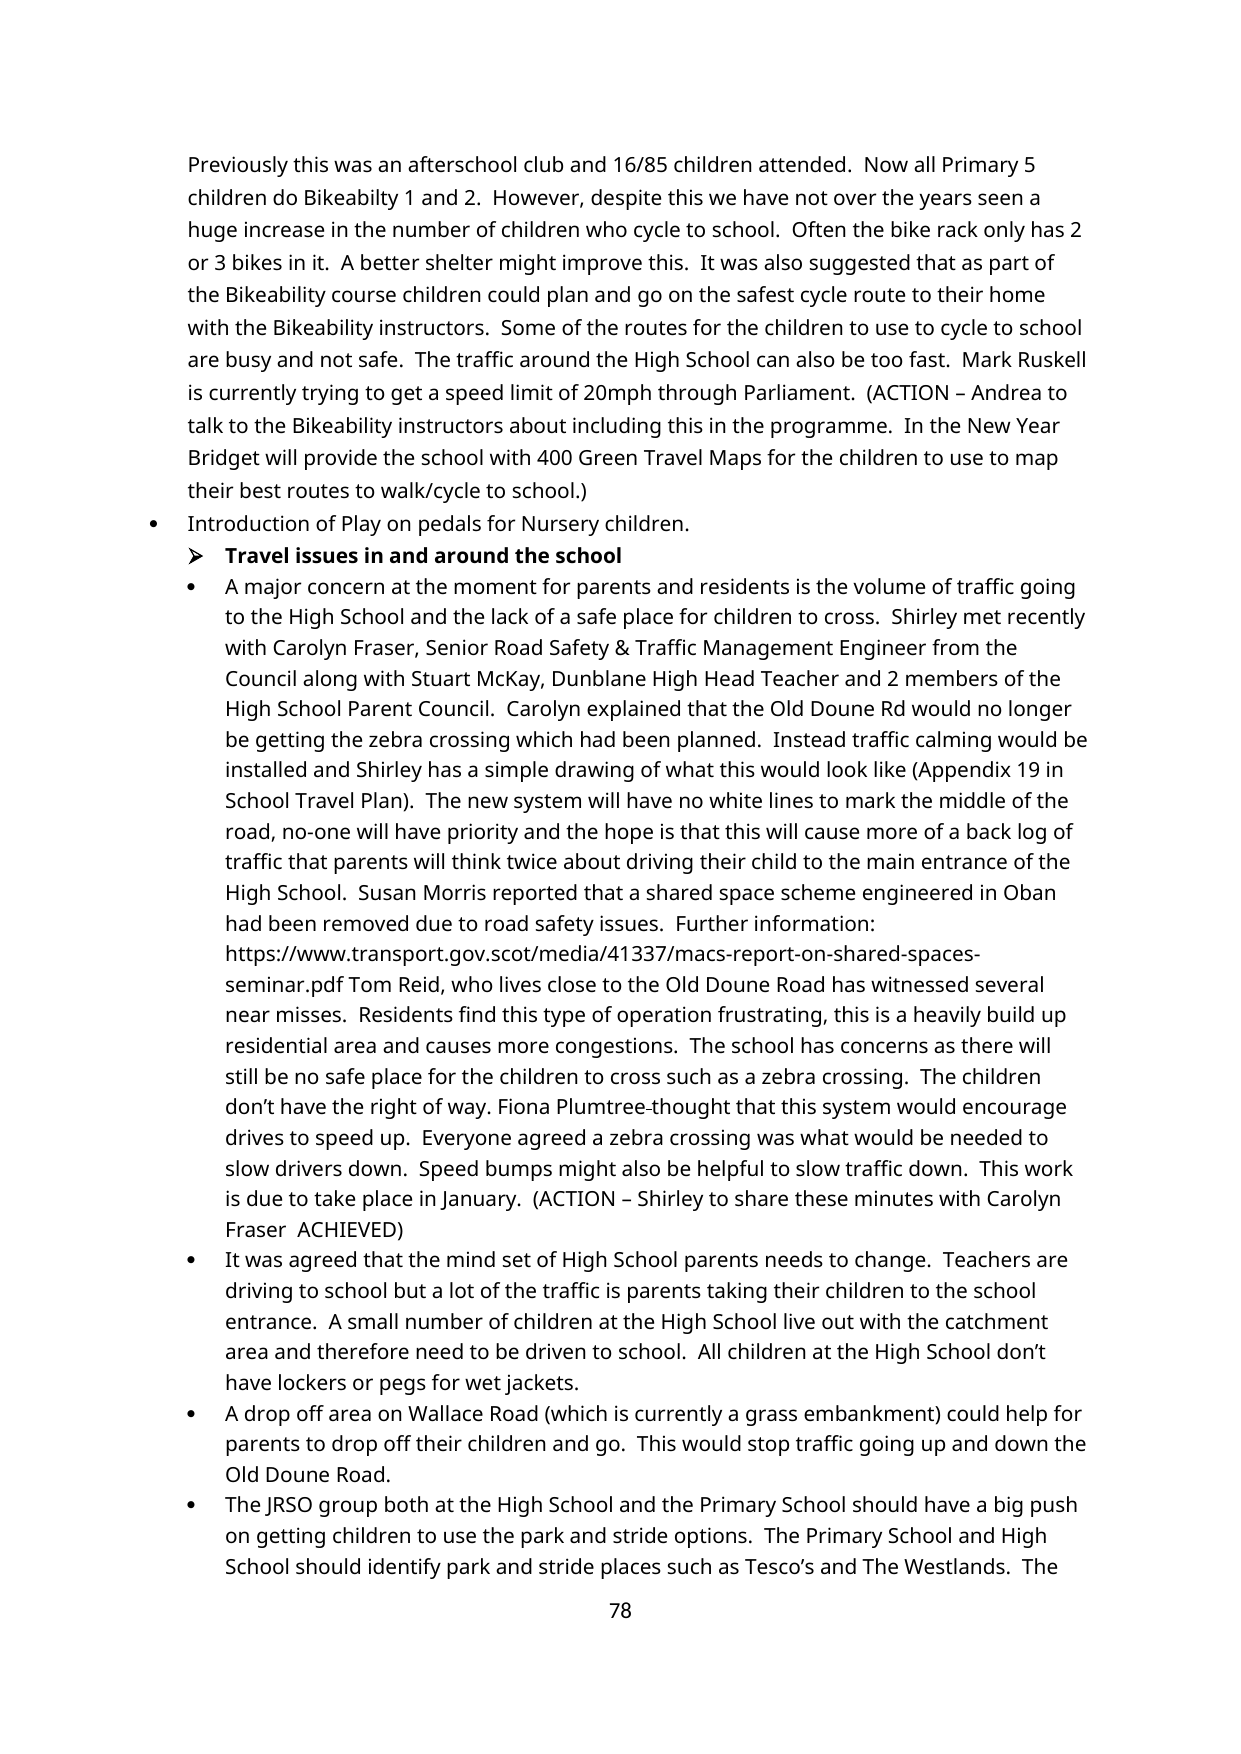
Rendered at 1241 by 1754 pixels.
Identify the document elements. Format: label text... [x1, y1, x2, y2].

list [150, 150, 1090, 504]
list A drop off area on Wallace Road (which is currently a grass embankment) could help for parents to drop off their children and go. This would stop traffic going up and down the Old Doune Road. [187, 1399, 1090, 1488]
list A major concern at the moment for parents and residents is the volume of traffic going to the High School and the lack of a safe place for children to cross. Shirley met recently with Carolyn Fraser, Senior Road Safety & Traffic Management Engineer from the Council along with Stuart McKay, Dunblane High Head Teacher and 2 members of the High School Parent Council. Carolyn explained that the Old Doune Rd would no longer be getting the zebra crossing which had been planned. Instead traffic calming would be installed and Shirley has a simple drawing of what this would look like (Appendix 19 in School Travel Plan). The new system will have no white lines to mark the middle of the road, no-one will have priority and the hope is that this will cause more of a back log of traffic that parents will think twice about driving their child to the main entrance of the High School. Susan Morris reported that a shared space scheme engineered in Oban had been removed due to road safety issues. Further information: https://www.transport.gov.scot/media/41337/macs-report-on-shared-spaces-seminar.pdf Tom Reid, who lives close to the Old Doune Road has witnessed several near misses. Residents find this type of operation frustrating, this is a heavily build up residential area and causes more congestions. The school has concerns as there will still be no safe place for the children to cross such as a zebra crossing. The children don’t have the right of way. Fiona Plumtree thought that this system would encourage drives to speed up. Everyone agreed a zebra crossing was what would be needed to slow drivers down. Speed bumps might also be helpful to slow traffic down. This work is due to take place in January. (ACTION – Shirley to share these minutes with Carolyn Fraser ACHIEVED) [187, 572, 1090, 1243]
list It was agreed that the mind set of High School parents needs to change. Teachers are driving to school but a lot of the traffic is parents taking their children to the school entrance. A small number of children at the High School live out with the catchment area and therefore need to be driven to school. All children at the High School don’t have lockers or pegs for wet jackets. [187, 1246, 1090, 1397]
list Travel issues in and around the school [187, 541, 1090, 570]
list Introduction of Play on pedals for Nursery children. [150, 509, 1090, 537]
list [187, 1491, 1090, 1580]
